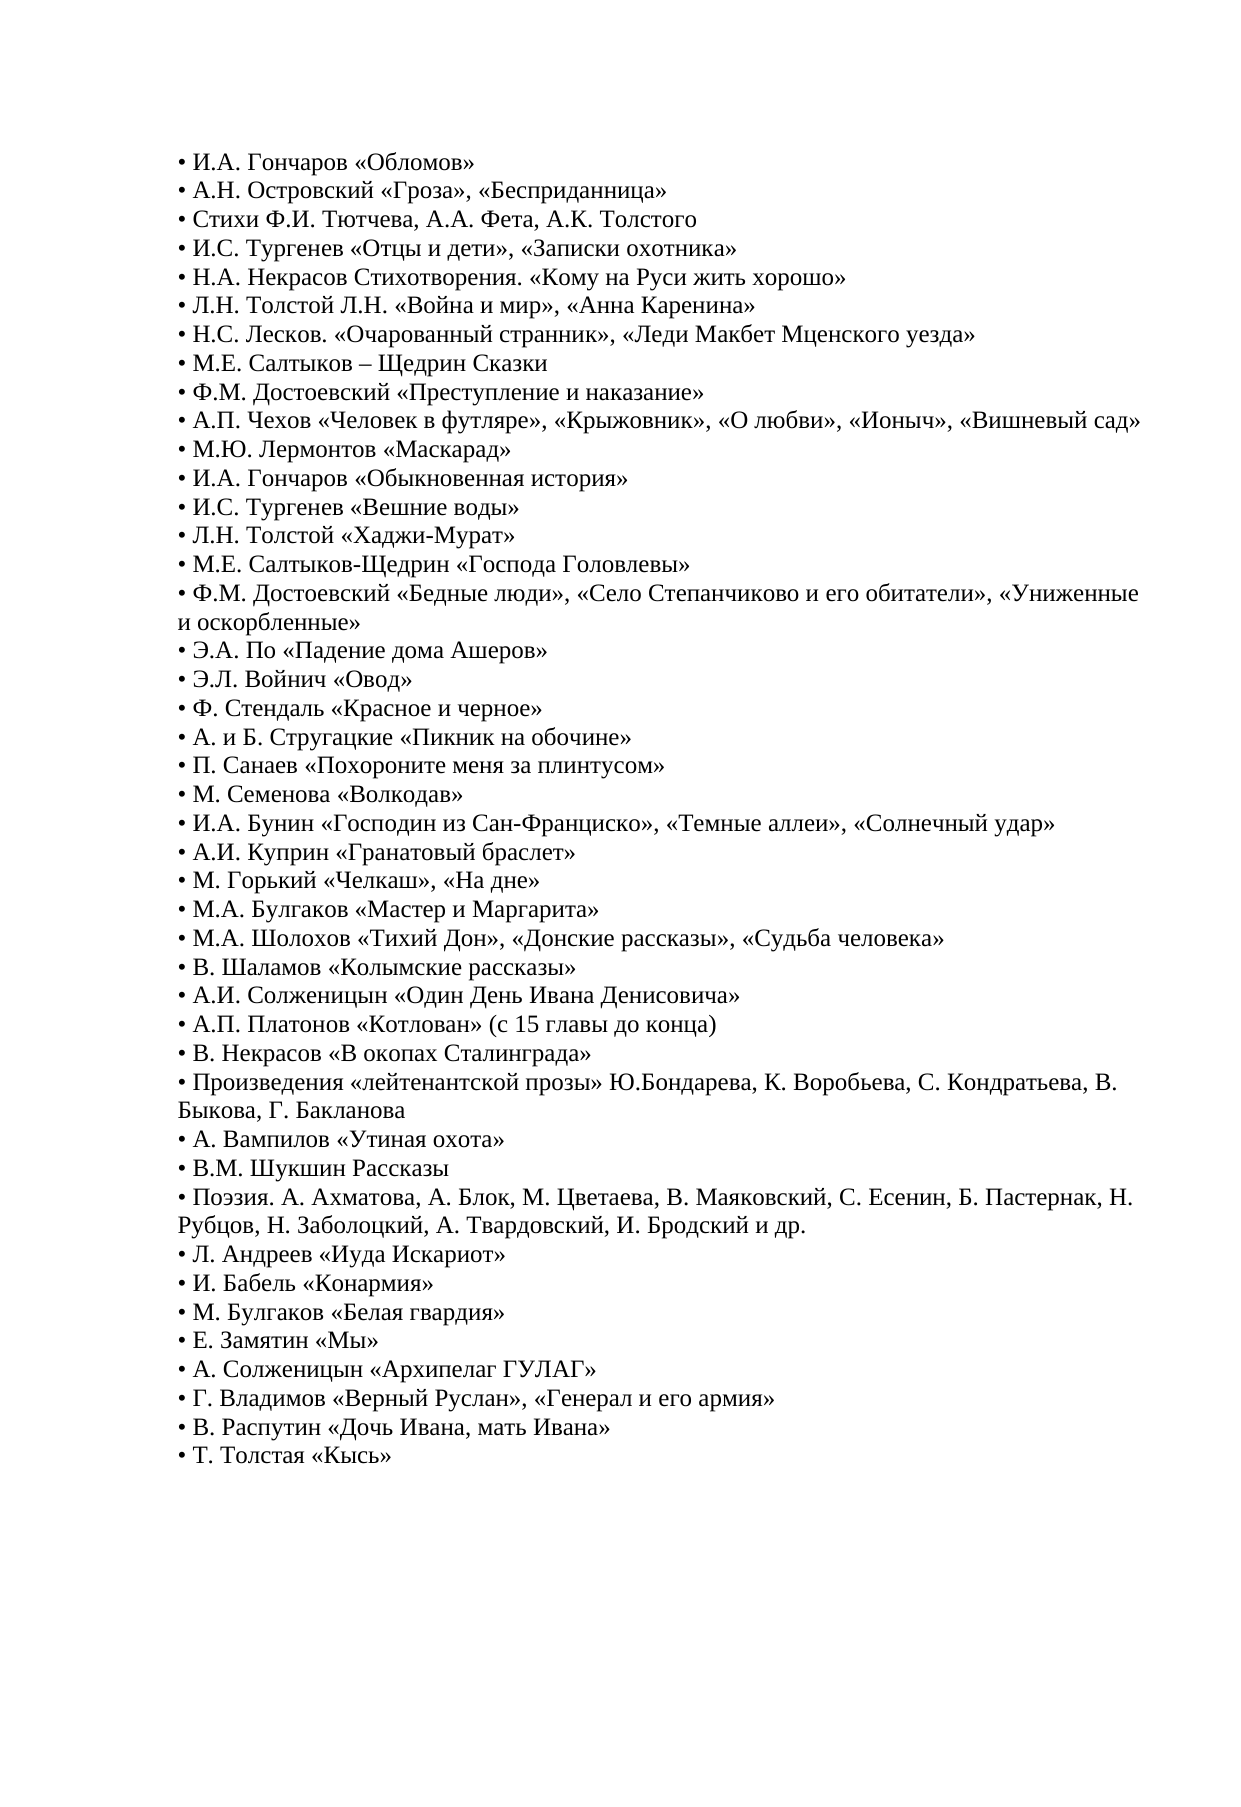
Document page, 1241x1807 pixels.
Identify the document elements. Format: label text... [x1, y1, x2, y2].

text • А. и Б. Стругацкие «Пикник на обочине» [177, 722, 1152, 751]
text • А. Солженицын «Архипелаг ГУЛАГ» [177, 1354, 1152, 1383]
text • М. Семенова «Волкодав» [177, 779, 1152, 808]
text • Э.А. По «Падение дома Ашеров» [177, 636, 1152, 664]
text • М. Булгаков «Белая гвардия» [177, 1297, 1152, 1326]
text • Г. Владимов «Верный Руслан», «Генерал и его армия» [177, 1383, 1152, 1412]
text • М.Ю. Лермонтов «Маскарад» [177, 434, 1152, 463]
text • М.Е. Салтыков – Щедрин Сказки [177, 348, 1152, 377]
text • Л. Андреев «Иуда Искариот» [177, 1239, 1152, 1268]
text • Т. Толстая «Кысь» [177, 1441, 1152, 1469]
text • М. Горький «Челкаш», «На дне» [177, 866, 1152, 894]
text • Л.Н. Толстой «Хаджи-Мурат» [177, 521, 1152, 549]
text • П. Санаев «Похороните меня за плинтусом» [177, 751, 1152, 779]
text • В. Шаламов «Колымские рассказы» [177, 952, 1152, 981]
text • В. Некрасов «В окопах Сталинграда» [177, 1038, 1152, 1067]
text • Стихи Ф.И. Тютчева, А.А. Фета, А.К. Толстого [177, 204, 1152, 233]
text • Ф.М. Достоевский «Бедные люди», «Село Степанчиково и его обитатели», «Униженные и оскорбленные» [177, 578, 1152, 636]
text • Ф.М. Достоевский «Преступление и наказание» [177, 377, 1152, 406]
text • И.С. Тургенев «Отцы и дети», «Записки охотника» [177, 233, 1152, 262]
text • А.Н. Островский «Гроза», «Бесприданница» [177, 176, 1152, 204]
text • А.И. Куприн «Гранатовый браслет» [177, 837, 1152, 866]
text • М.А. Шолохов «Тихий Дон», «Донские рассказы», «Судьба человека» [177, 923, 1152, 952]
text • В.М. Шукшин Рассказы [177, 1153, 1152, 1182]
text • Э.Л. Войнич «Овод» [177, 664, 1152, 693]
text • А.П. Чехов «Человек в футляре», «Крыжовник», «О любви», «Ионыч», «Вишневый сад» [177, 406, 1152, 434]
text • А. Вампилов «Утиная охота» [177, 1124, 1152, 1153]
text • Произведения «лейтенантской прозы» Ю.Бондарева, К. Воробьева, С. Кондратьева, В. Быкова, Г. Бакланова [177, 1067, 1152, 1124]
text • Поэзия. А. Ахматова, А. Блок, М. Цветаева, В. Маяковский, С. Есенин, Б. Пастернак, Н. Рубцов, Н. Заболоцкий, А. Твардовский, И. Бродский и др. [177, 1182, 1152, 1239]
text • И.А. Гончаров «Обломов» [177, 147, 1152, 176]
text • М.А. Булгаков «Мастер и Маргарита» [177, 894, 1152, 923]
text • Л.Н. Толстой Л.Н. «Война и мир», «Анна Каренина» [177, 291, 1152, 319]
text • И.С. Тургенев «Вешние воды» [177, 492, 1152, 521]
text • А.И. Солженицын «Один День Ивана Денисовича» [177, 981, 1152, 1009]
text • И.А. Бунин «Господин из Сан-Франциско», «Темные аллеи», «Солнечный удар» [177, 808, 1152, 837]
text • Н.С. Лесков. «Очарованный странник», «Леди Макбет Мценского уезда» [177, 319, 1152, 348]
text • В. Распутин «Дочь Ивана, мать Ивана» [177, 1412, 1152, 1441]
text • Е. Замятин «Мы» [177, 1326, 1152, 1354]
text • И.А. Гончаров «Обыкновенная история» [177, 463, 1152, 492]
text • М.Е. Салтыков-Щедрин «Господа Головлевы» [177, 549, 1152, 578]
text • А.П. Платонов «Котлован» (с 15 главы до конца) [177, 1009, 1152, 1038]
text • И. Бабель «Конармия» [177, 1268, 1152, 1297]
text • Ф. Стендаль «Красное и черное» [177, 693, 1152, 722]
text • Н.А. Некрасов Стихотворения. «Кому на Руси жить хорошо» [177, 262, 1152, 291]
